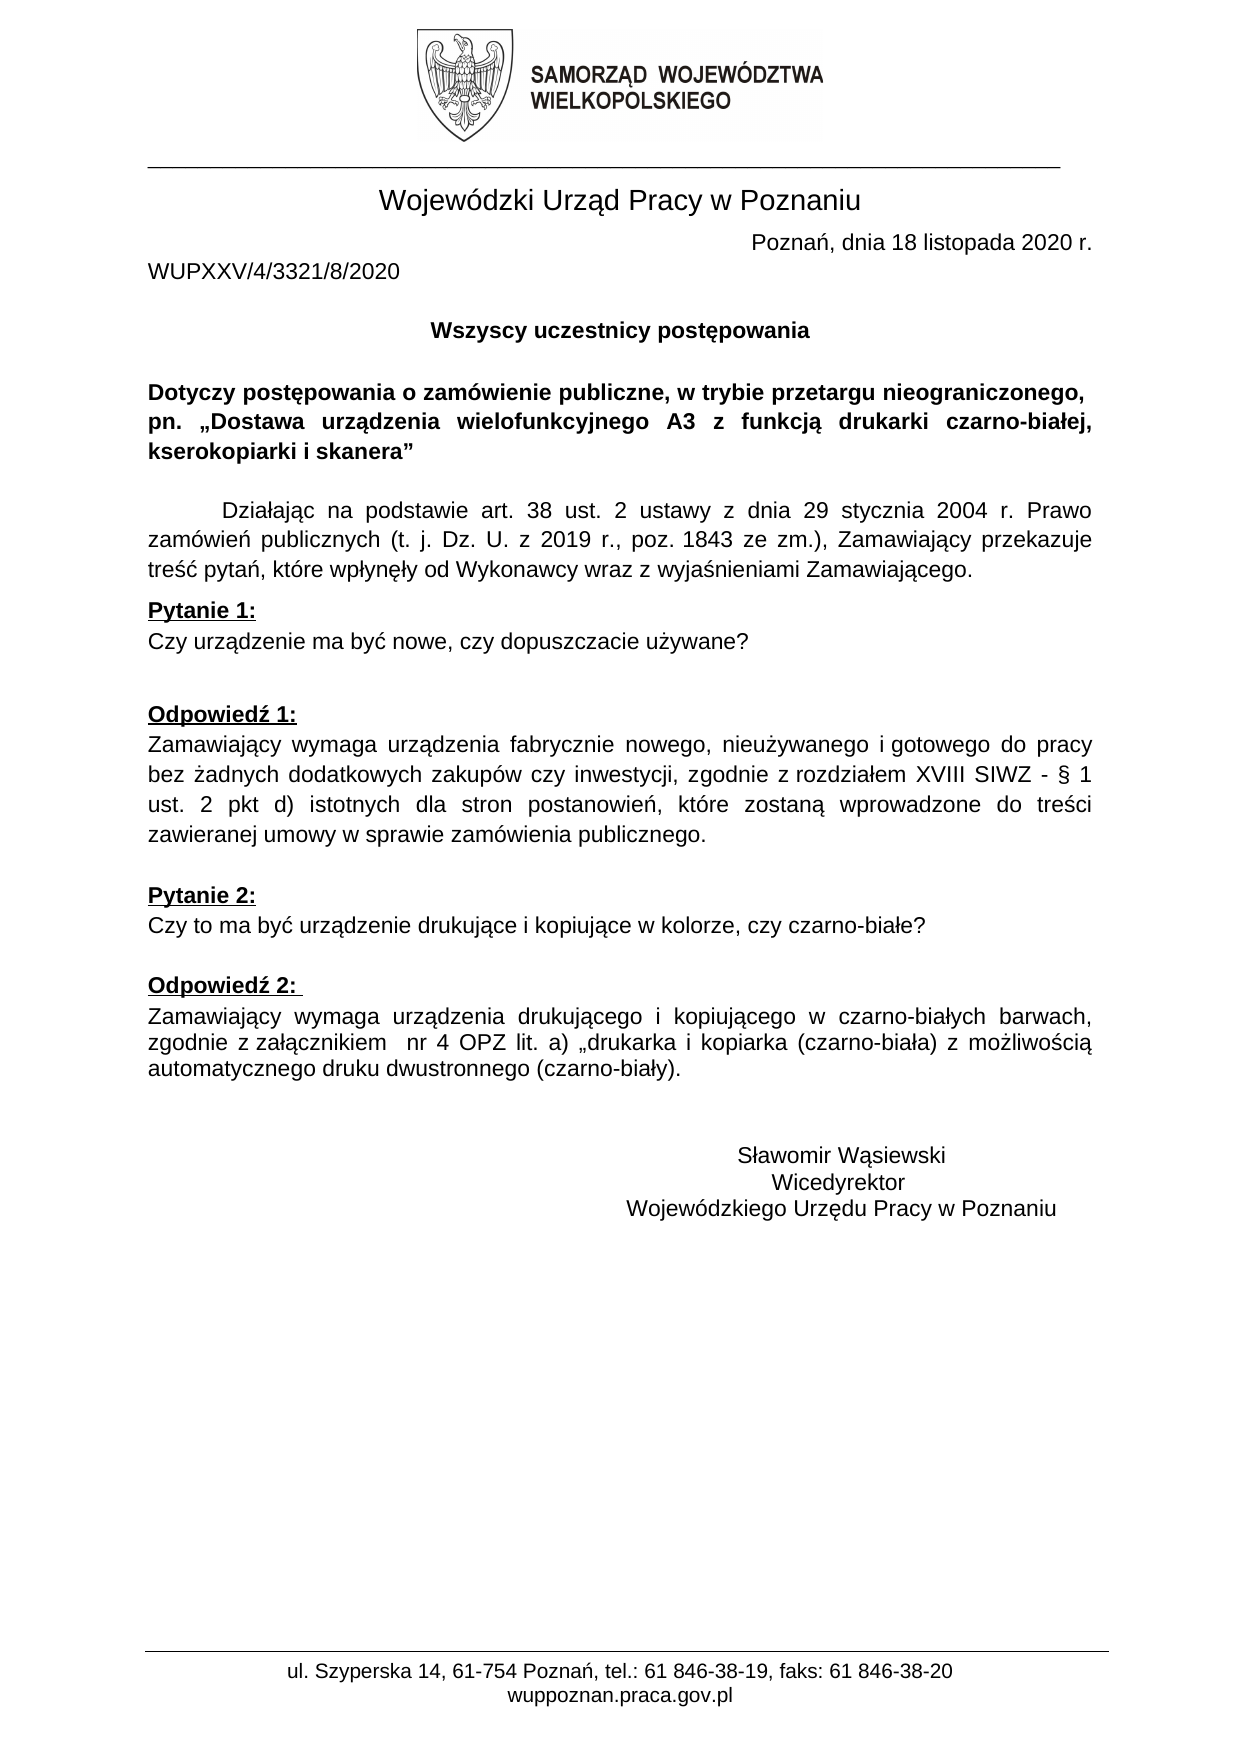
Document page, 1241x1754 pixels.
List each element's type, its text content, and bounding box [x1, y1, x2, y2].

text Pytanie 1: [148, 597, 1092, 624]
text Zamawiający wymaga urządzenia fabrycznie nowego, nieużywanego i gotowego do pracy bez żadnych dodatkowych zakupów czy inwestycji, zgodnie z rozdziałem XVIII SIWZ - § 1 ust. 2 pkt d) istotnych dla stron postanowień, które zostaną wprowadzone do treści zawieranej umowy w sprawie zamówienia publicznego. [148, 731, 1092, 848]
text Zamawiający wymaga urządzenia drukującego i kopiującego w czarno-białych barwach, zgodnie z załącznikiem nr 4 OPZ lit. a) „drukarka i kopiarka (czarno-biała) z możliwością automatycznego druku dwustronnego (czarno-biały). [148, 1003, 1092, 1082]
text Odpowiedź 1: [148, 701, 1092, 727]
text Poznań, dnia 18 listopada 2020 r. [148, 229, 1092, 255]
picture [417, 29, 824, 142]
text Czy urządzenie ma być nowe, czy dopuszczacie używane? [148, 628, 1092, 654]
text Wszyscy uczestnicy postępowania [148, 317, 1092, 344]
text Odpowiedź 2: [148, 972, 1092, 999]
text Dotyczy postępowania o zamówienie publiczne, w trybie przetargu nieograniczonego, pn. „Dostawa urządzenia wielofunkcyjnego A3 z funkcją drukarki czarno-białej, kserokopiarki i skanera” [148, 379, 1092, 464]
text Wicedyrektor Wojewódzkiego Urzędu Pracy w Poznaniu [148, 1168, 1092, 1221]
text Sławomir Wąsiewski [148, 1142, 1092, 1168]
text Czy to ma być urządzenie drukujące i kopiujące w kolorze, czy czarno-białe? [148, 912, 1092, 938]
text Pytanie 2: [148, 882, 1092, 908]
text WUPXXV/4/3321/8/2020 [148, 258, 1092, 285]
text Działając na podstawie art. 38 ust. 2 ustawy z dnia 29 stycznia 2004 r. Prawo zamówień publicznych (t. j. Dz. U. z 2019 r., poz. 1843 ze zm.), Zamawiający przekazuje treść pytań, które wpłynęły od Wykonawcy wraz z wyjaśnieniami Zamawiającego. [148, 497, 1092, 582]
